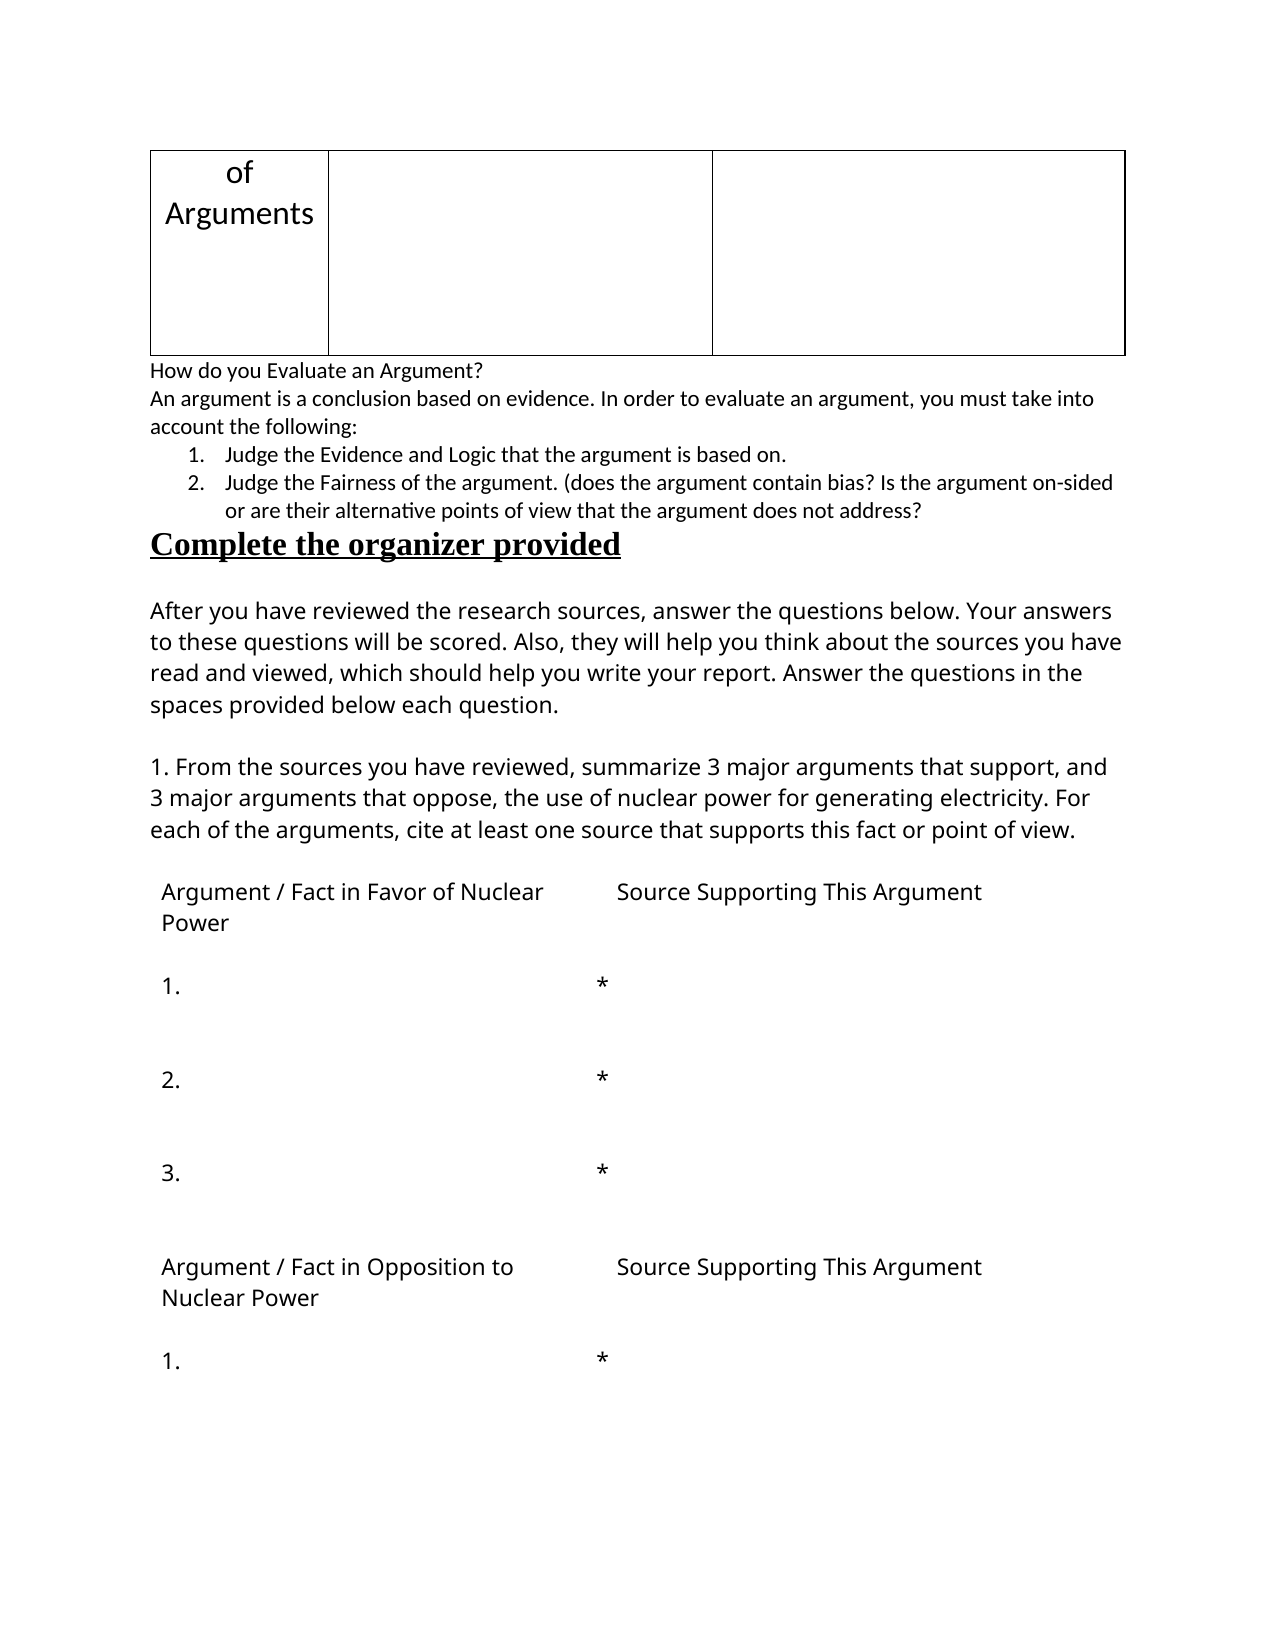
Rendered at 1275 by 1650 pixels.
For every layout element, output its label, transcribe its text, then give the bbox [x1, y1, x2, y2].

table_cell Source Supporting This Argument [605, 1220, 1061, 1313]
list Judge the Evidence and Logic that the argument is based on. [187, 440, 1125, 468]
table_cell 2. * [150, 1032, 1061, 1095]
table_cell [151, 151, 328, 355]
text 1. From the sources you have reviewed, summarize 3 major arguments that support, and 3 major arguments that oppose, the use of nuclear power for generating electricity. For each of the arguments, cite at least one source that supports this fact or point of view. [150, 751, 1125, 845]
table_cell 1. * [150, 939, 1061, 1032]
table_cell [713, 151, 1124, 355]
text An argument is a conclusion based on evidence. In order to evaluate an argument, you must take into account the following: [150, 384, 1125, 440]
table_cell Argument / Fact in Opposition to Nuclear Power [150, 1220, 605, 1313]
text After you have reviewed the research sources, answer the questions below. Your answers to these questions will be scored. Also, they will help you think about the sources you have read and viewed, which should help you write your report. Answer the questions in the spaces provided below each question. [150, 595, 1125, 720]
table_cell 3. * [150, 1095, 1061, 1220]
text Complete the organizer provided [150, 524, 1125, 562]
table_header Argument / Fact in Favor of Nuclear Power [150, 845, 605, 938]
list Judge the Fairness of the argument. (does the argument contain bias? Is the argument on-sided or are their alternative points of view that the argument does not address? [187, 468, 1125, 524]
table_cell [329, 151, 712, 355]
table_header Source Supporting This Argument [605, 845, 1061, 938]
text How do you Evaluate an Argument? [150, 356, 1125, 384]
table_cell 1. * [150, 1314, 1061, 1470]
